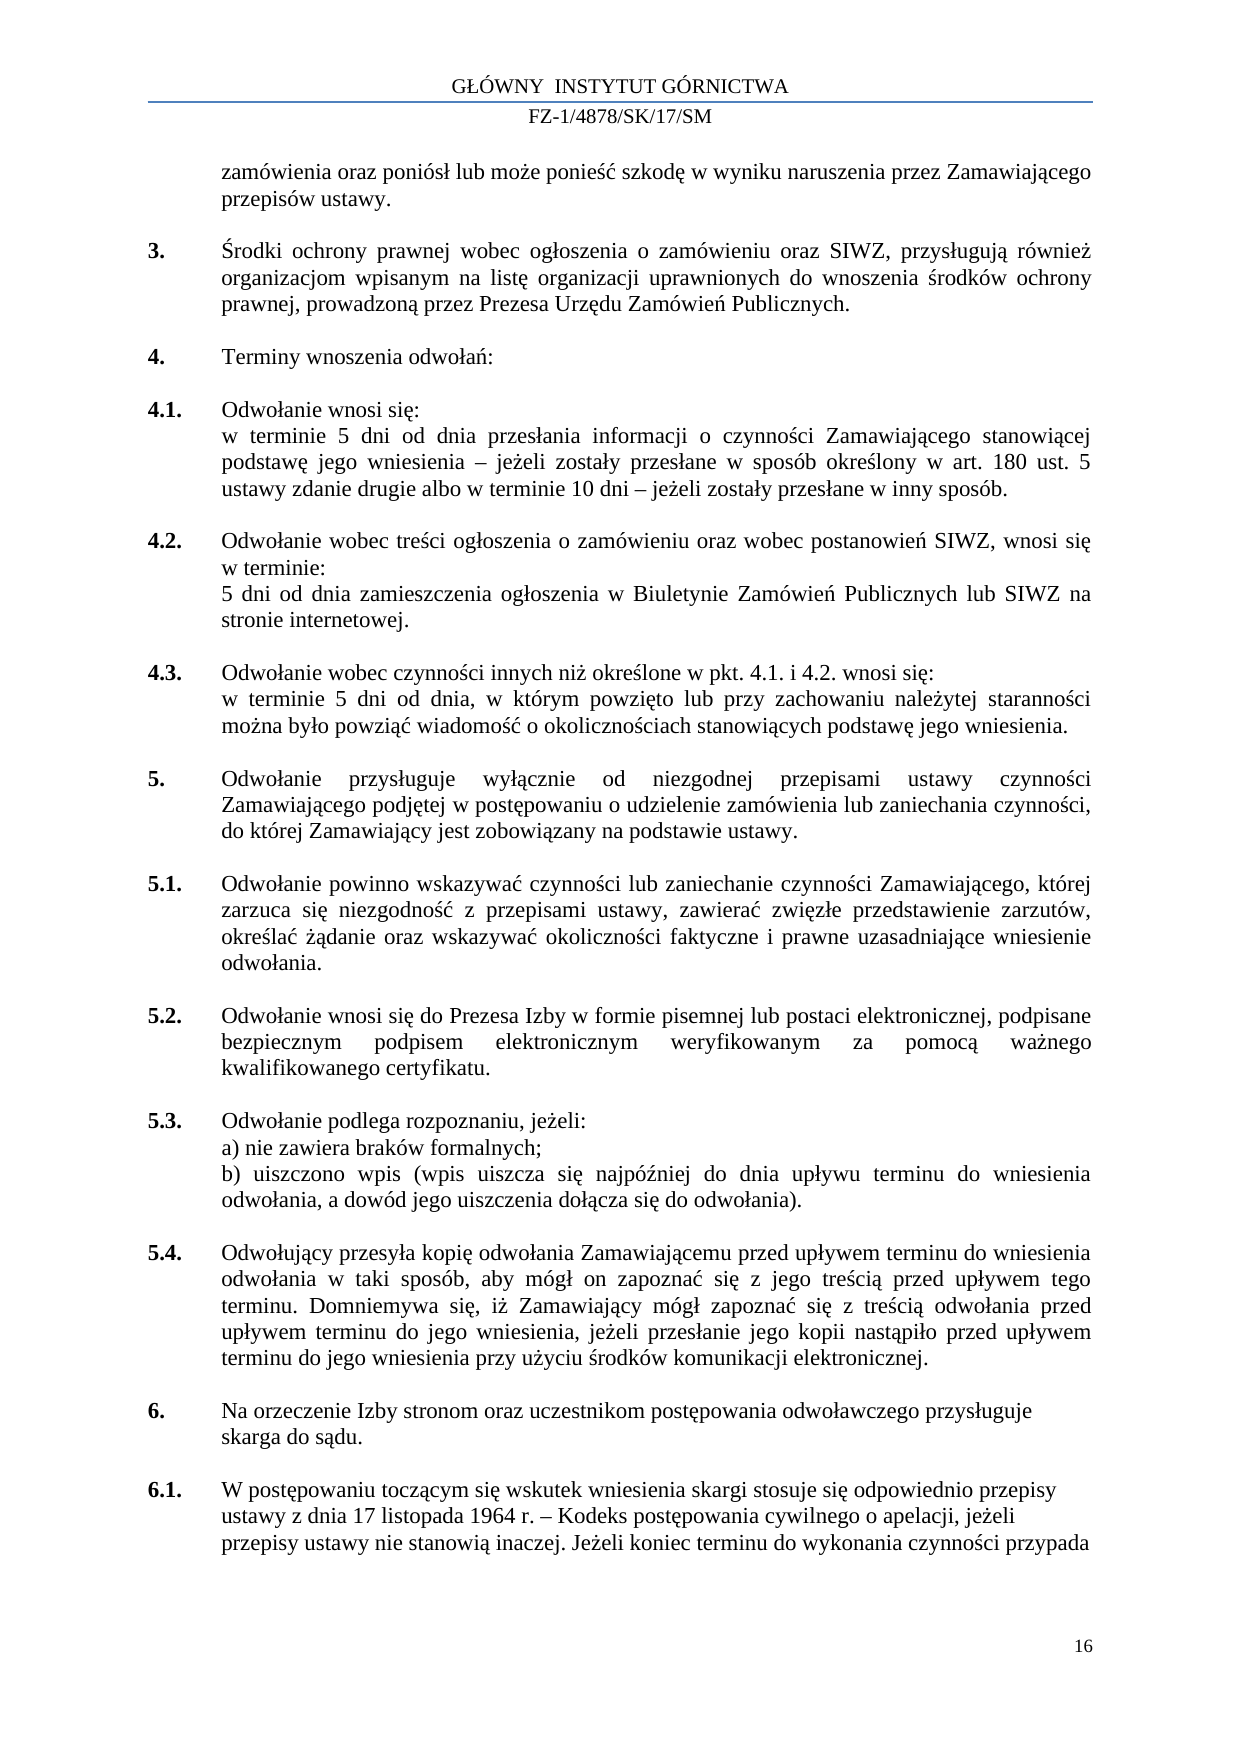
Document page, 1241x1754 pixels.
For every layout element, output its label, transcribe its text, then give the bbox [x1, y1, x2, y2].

text 4.3. Odwołanie wobec czynności innych niż określone w pkt. 4.1. i 4.2. wnosi się: [148, 659, 1093, 686]
text 5.4. Odwołujący przesyła kopię odwołania Zamawiającemu przed upływem terminu do wniesienia odwołania w taki sposób, aby mógł on zapoznać się z jego treścią przed upływem tego terminu. Domniemywa się, iż Zamawiający mógł zapoznać się z treścią odwołania przed upływem terminu do jego wniesienia, jeżeli przesłanie jego kopii nastąpiło przed upływem terminu do jego wniesienia przy użyciu środków komunikacji elektronicznej. [148, 1239, 1093, 1371]
text 3. Środki ochrony prawnej wobec ogłoszenia o zamówieniu oraz SIWZ, przysługują również organizacjom wpisanym na listę organizacji uprawnionych do wnoszenia środków ochrony prawnej, prowadzoną przez Prezesa Urzędu Zamówień Publicznych. [148, 237, 1093, 317]
text 5.3. Odwołanie podlega rozpoznaniu, jeżeli: [148, 1107, 1093, 1133]
text w terminie 5 dni od dnia przesłania informacji o czynności Zamawiającego stanowiącej podstawę jego wniesienia – jeżeli zostały przesłane w sposób określony w art. 180 ust. 5 ustawy zdanie drugie albo w terminie 10 dni – jeżeli zostały przesłane w inny sposób. [221, 422, 1093, 501]
text 5.2. Odwołanie wnosi się do Prezesa Izby w formie pisemnej lub postaci elektronicznej, podpisane bezpiecznym podpisem elektronicznym weryfikowanym za pomocą ważnego kwalifikowanego certyfikatu. [148, 1002, 1093, 1081]
text a) nie zawiera braków formalnych; [148, 1133, 1093, 1160]
text 5. Odwołanie przysługuje wyłącznie od niezgodnej przepisami ustawy czynności Zamawiającego podjętej w postępowaniu o udzielenie zamówienia lub zaniechania czynności, do której Zamawiający jest zobowiązany na podstawie ustawy. [148, 764, 1093, 844]
text 4.1. Odwołanie wnosi się: [148, 396, 1093, 422]
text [148, 1476, 1093, 1555]
text w terminie 5 dni od dnia, w którym powzięto lub przy zachowaniu należytej staranności można było powziąć wiadomość o okolicznościach stanowiących podstawę jego wniesienia. [221, 686, 1093, 738]
text b) uiszczono wpis (wpis uiszcza się najpóźniej do dnia upływu terminu do wniesienia odwołania, a dowód jego uiszczenia dołącza się do odwołania). [221, 1160, 1093, 1213]
text 6. Na orzeczenie Izby stronom oraz uczestnikom postępowania odwoławczego przysługuje skarga do sądu. [148, 1397, 1093, 1450]
text 5 dni od dnia zamieszczenia ogłoszenia w Biuletynie Zamówień Publicznych lub SIWZ na stronie internetowej. [221, 580, 1093, 633]
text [148, 158, 1093, 211]
text 4.2. Odwołanie wobec treści ogłoszenia o zamówieniu oraz wobec postanowień SIWZ, wnosi się w terminie: [148, 527, 1093, 580]
text 4. Terminy wnoszenia odwołań: [148, 343, 1093, 369]
text 5.1. Odwołanie powinno wskazywać czynności lub zaniechanie czynności Zamawiającego, której zarzuca się niezgodność z przepisami ustawy, zawierać zwięzłe przedstawienie zarzutów, określać żądanie oraz wskazywać okoliczności faktyczne i prawne uzasadniające wniesienie odwołania. [148, 870, 1093, 975]
